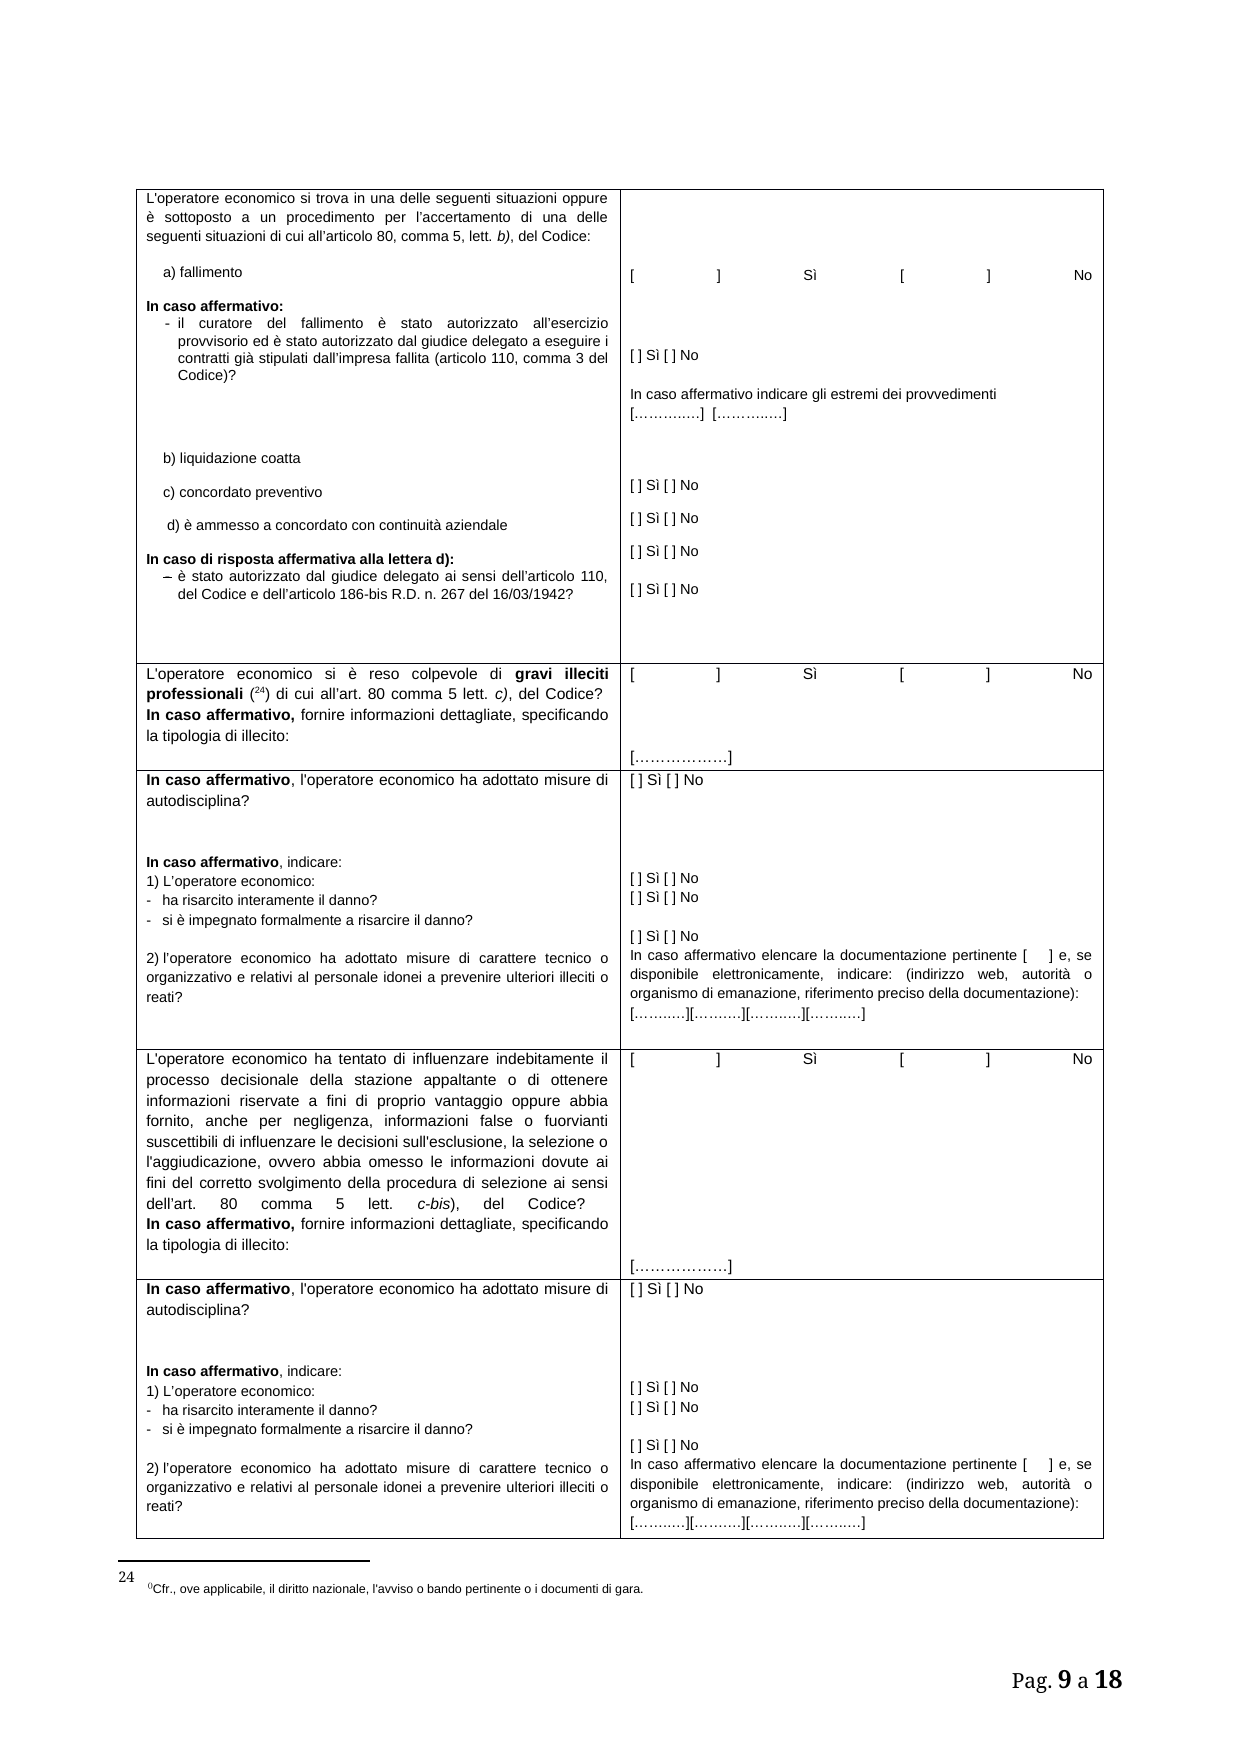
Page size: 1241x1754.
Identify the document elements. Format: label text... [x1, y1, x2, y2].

table_cell [ ] Sì [ ] No [………………] [621, 1050, 1103, 1279]
table_cell L'operatore economico ha tentato di influenzare indebitamente il processo decisionale della stazione appaltante o di ottenere informazioni riservate a fini di proprio vantaggio oppure abbia fornito, anche per negligenza, informazioni false o fuorvianti suscettibili di influenzare le decisioni sull'esclusione, la selezione o l'aggiudicazione, ovvero abbia omesso le informazioni dovute ai fini del corretto svolgimento della procedura di selezione ai sensi dell’art. 80 comma 5 lett. c-bis), del Codice? In caso affermativo, fornire informazioni dettagliate, specificando la tipologia di illecito: [137, 1050, 620, 1279]
table_cell [ ] Sì [ ] No [ ] Sì [ ] No In caso affermativo indicare gli estremi dei provvedimenti [………..…] [………..…] [ ] Sì [ ] No [ ] Sì [ ] No [ ] Sì [ ] No [ ] Sì [ ] No [621, 190, 1103, 663]
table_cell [137, 1280, 620, 1538]
table_cell [ ] Sì [ ] No [………………] [621, 664, 1103, 769]
table_cell L'operatore economico si trova in una delle seguenti situazioni oppure è sottoposto a un procedimento per l’accertamento di una delle seguenti situazioni di cui all’articolo 80, comma 5, lett. b), del Codice: a) fallimento In caso affermativo: il curatore del fallimento è stato autorizzato all’esercizio provvisorio ed è stato autorizzato dal giudice delegato a eseguire i contratti già stipulati dall’impresa fallita (articolo 110, comma 3 del Codice)? b) liquidazione coatta c) concordato preventivo d) è ammesso a concordato con continuità aziendale In caso di risposta affermativa alla lettera d): è stato autorizzato dal giudice delegato ai sensi dell’articolo 110, del Codice e dell’articolo 186-bis R.D. n. 267 del 16/03/1942? [137, 190, 620, 663]
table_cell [621, 1280, 1103, 1538]
table_cell L'operatore economico si è reso colpevole di gravi illeciti professionali () di cui all’art. 80 comma 5 lett. c), del Codice? In caso affermativo, fornire informazioni dettagliate, specificando la tipologia di illecito: [137, 664, 620, 769]
